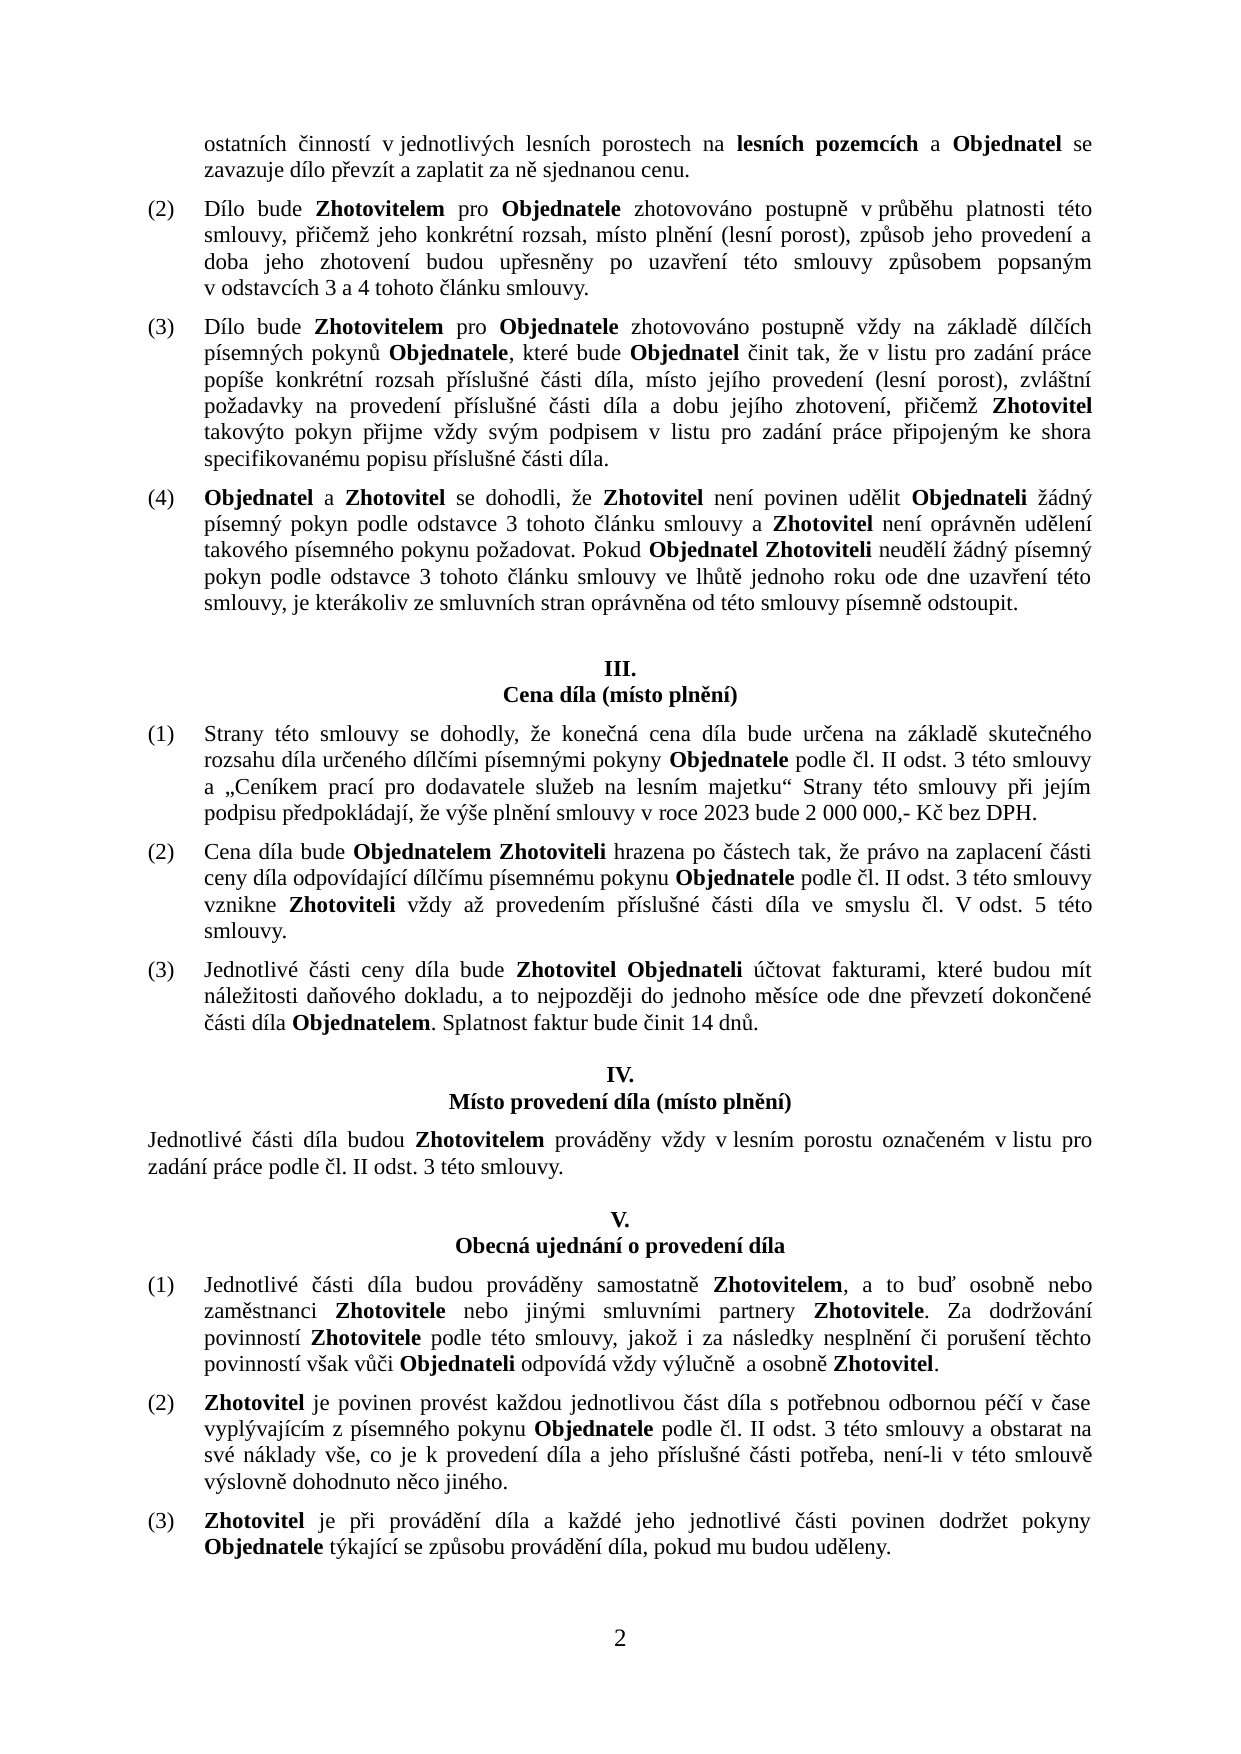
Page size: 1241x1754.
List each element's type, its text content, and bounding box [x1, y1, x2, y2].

list Dílo bude Zhotovitelem pro Objednatele zhotovováno postupně vždy na základě dílčích písemných pokynů Objednatele, které bude Objednatel činit tak, že v listu pro zadání práce popíše konkrétní rozsah příslušné části díla, místo jejího provedení (lesní porost), zvláštní požadavky na provedení příslušné části díla a dobu jejího zhotovení, přičemž Zhotovitel takovýto pokyn přijme vždy svým podpisem v listu pro zadání práce připojeným ke shora specifikovanému popisu příslušné části díla. [148, 313, 1092, 471]
subtitle Cena díla (místo plnění) [148, 681, 1092, 708]
list Jednotlivé části díla budou prováděny samostatně Zhotovitelem, a to buď osobně nebo zaměstnanci Zhotovitele nebo jinými smluvními partnery Zhotovitele. Za dodržování povinností Zhotovitele podle této smlouvy, jakož i za následky nesplnění či porušení těchto povinností však vůči Objednateli odpovídá vždy výlučně a osobně Zhotovitel. [148, 1271, 1092, 1376]
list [148, 130, 1092, 183]
text Jednotlivé části díla budou Zhotovitelem prováděny vždy v lesním porostu označeném v listu pro zadání práce podle čl. II odst. 3 této smlouvy. [148, 1127, 1092, 1179]
list Objednatel a Zhotovitel se dohodli, že Zhotovitel není povinen udělit Objednateli žádný písemný pokyn podle odstavce 3 tohoto článku smlouvy a Zhotovitel není oprávněn udělení takového písemného pokynu požadovat. Pokud Objednatel Zhotoviteli neudělí žádný písemný pokyn podle odstavce 3 tohoto článku smlouvy ve lhůtě jednoho roku ode dne uzavření této smlouvy, je kterákoliv ze smluvních stran oprávněna od této smlouvy písemně odstoupit. [148, 484, 1092, 615]
text V. [148, 1206, 1092, 1232]
subtitle Místo provedení díla (místo plnění) [148, 1088, 1092, 1114]
list Cena díla bude Objednatelem Zhotoviteli hrazena po částech tak, že právo na zaplacení části ceny díla odpovídající dílčímu písemnému pokynu Objednatele podle čl. II odst. 3 této smlouvy vznikne Zhotoviteli vždy až provedením příslušné části díla ve smyslu čl. V odst. 5 této smlouvy. [148, 838, 1092, 943]
list Zhotovitel je při provádění díla a každé jeho jednotlivé části povinen dodržet pokyny Objednatele týkající se způsobu provádění díla, pokud mu budou uděleny. [148, 1507, 1092, 1559]
text III. [148, 655, 1092, 681]
text IV. [148, 1061, 1092, 1088]
list Strany této smlouvy se dohodly, že konečná cena díla bude určena na základě skutečného rozsahu díla určeného dílčími písemnými pokyny Objednatele podle čl. II odst. 3 této smlouvy a „Ceníkem prací pro dodavatele služeb na lesním majetku“ Strany této smlouvy při jejím podpisu předpokládají, že výše plnění smlouvy v roce 2023 bude 2 000 000,- Kč bez DPH. [148, 720, 1092, 826]
list Zhotovitel je povinen provést každou jednotlivou část díla s potřebnou odbornou péčí v čase vyplývajícím z písemného pokynu Objednatele podle čl. II odst. 3 této smlouvy a obstarat na své náklady vše, co je k provedení díla a jeho příslušné části potřeba, není-li v této smlouvě výslovně dohodnuto něco jiného. [148, 1389, 1092, 1494]
list Dílo bude Zhotovitelem pro Objednatele zhotovováno postupně v průběhu platnosti této smlouvy, přičemž jeho konkrétní rozsah, místo plnění (lesní porost), způsob jeho provedení a doba jeho zhotovení budou upřesněny po uzavření této smlouvy způsobem popsaným v odstavcích 3 a 4 tohoto článku smlouvy. [148, 195, 1092, 301]
subtitle Obecná ujednání o provedení díla [148, 1232, 1092, 1258]
list Jednotlivé části ceny díla bude Zhotovitel Objednateli účtovat fakturami, které budou mít náležitosti daňového dokladu, a to nejpozději do jednoho měsíce ode dne převzetí dokončené části díla Objednatelem. Splatnost faktur bude činit 14 dnů. [148, 956, 1092, 1035]
